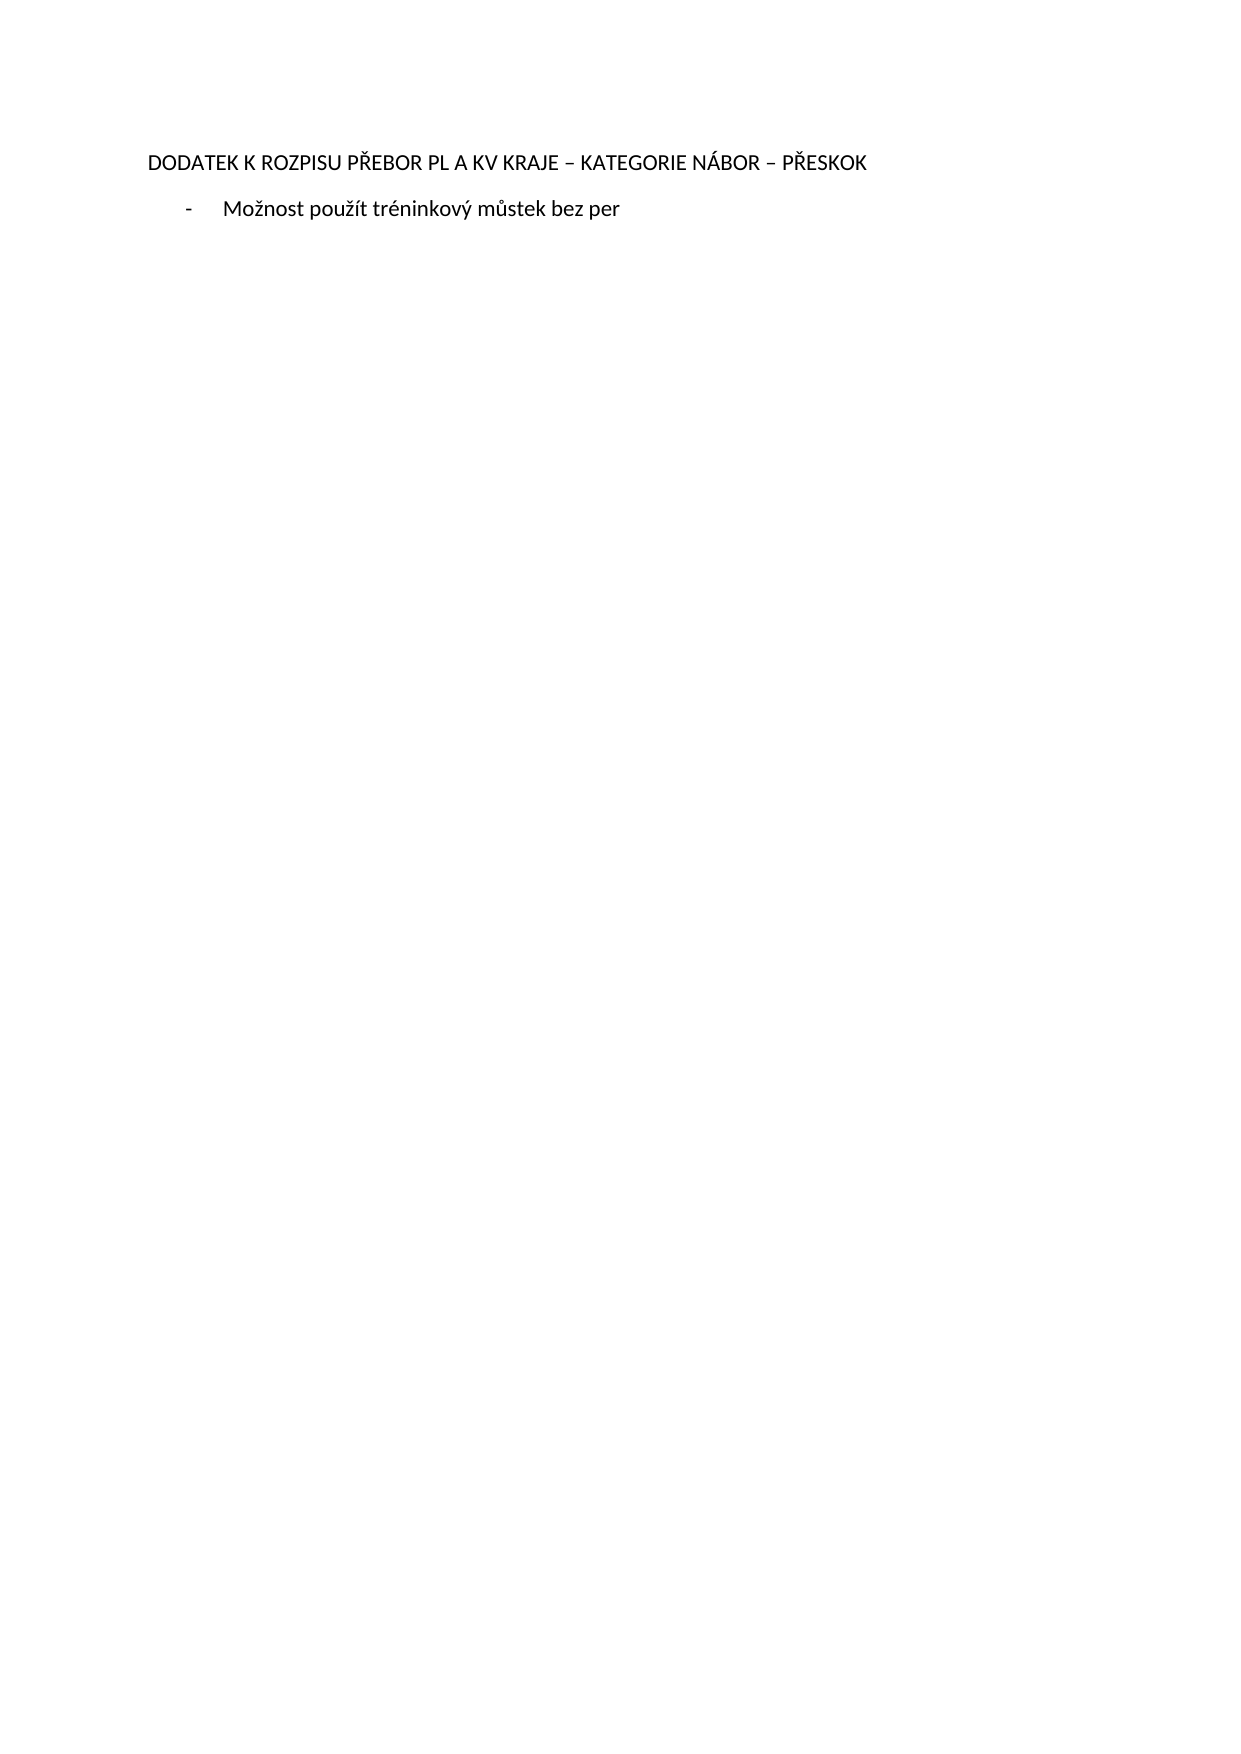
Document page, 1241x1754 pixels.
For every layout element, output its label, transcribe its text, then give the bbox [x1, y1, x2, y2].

text DODATEK K ROZPISU PŘEBOR PL A KV KRAJE – KATEGORIE NÁBOR – PŘESKOK [148, 148, 1093, 176]
list Možnost použít tréninkový můstek bez per [185, 194, 1093, 222]
